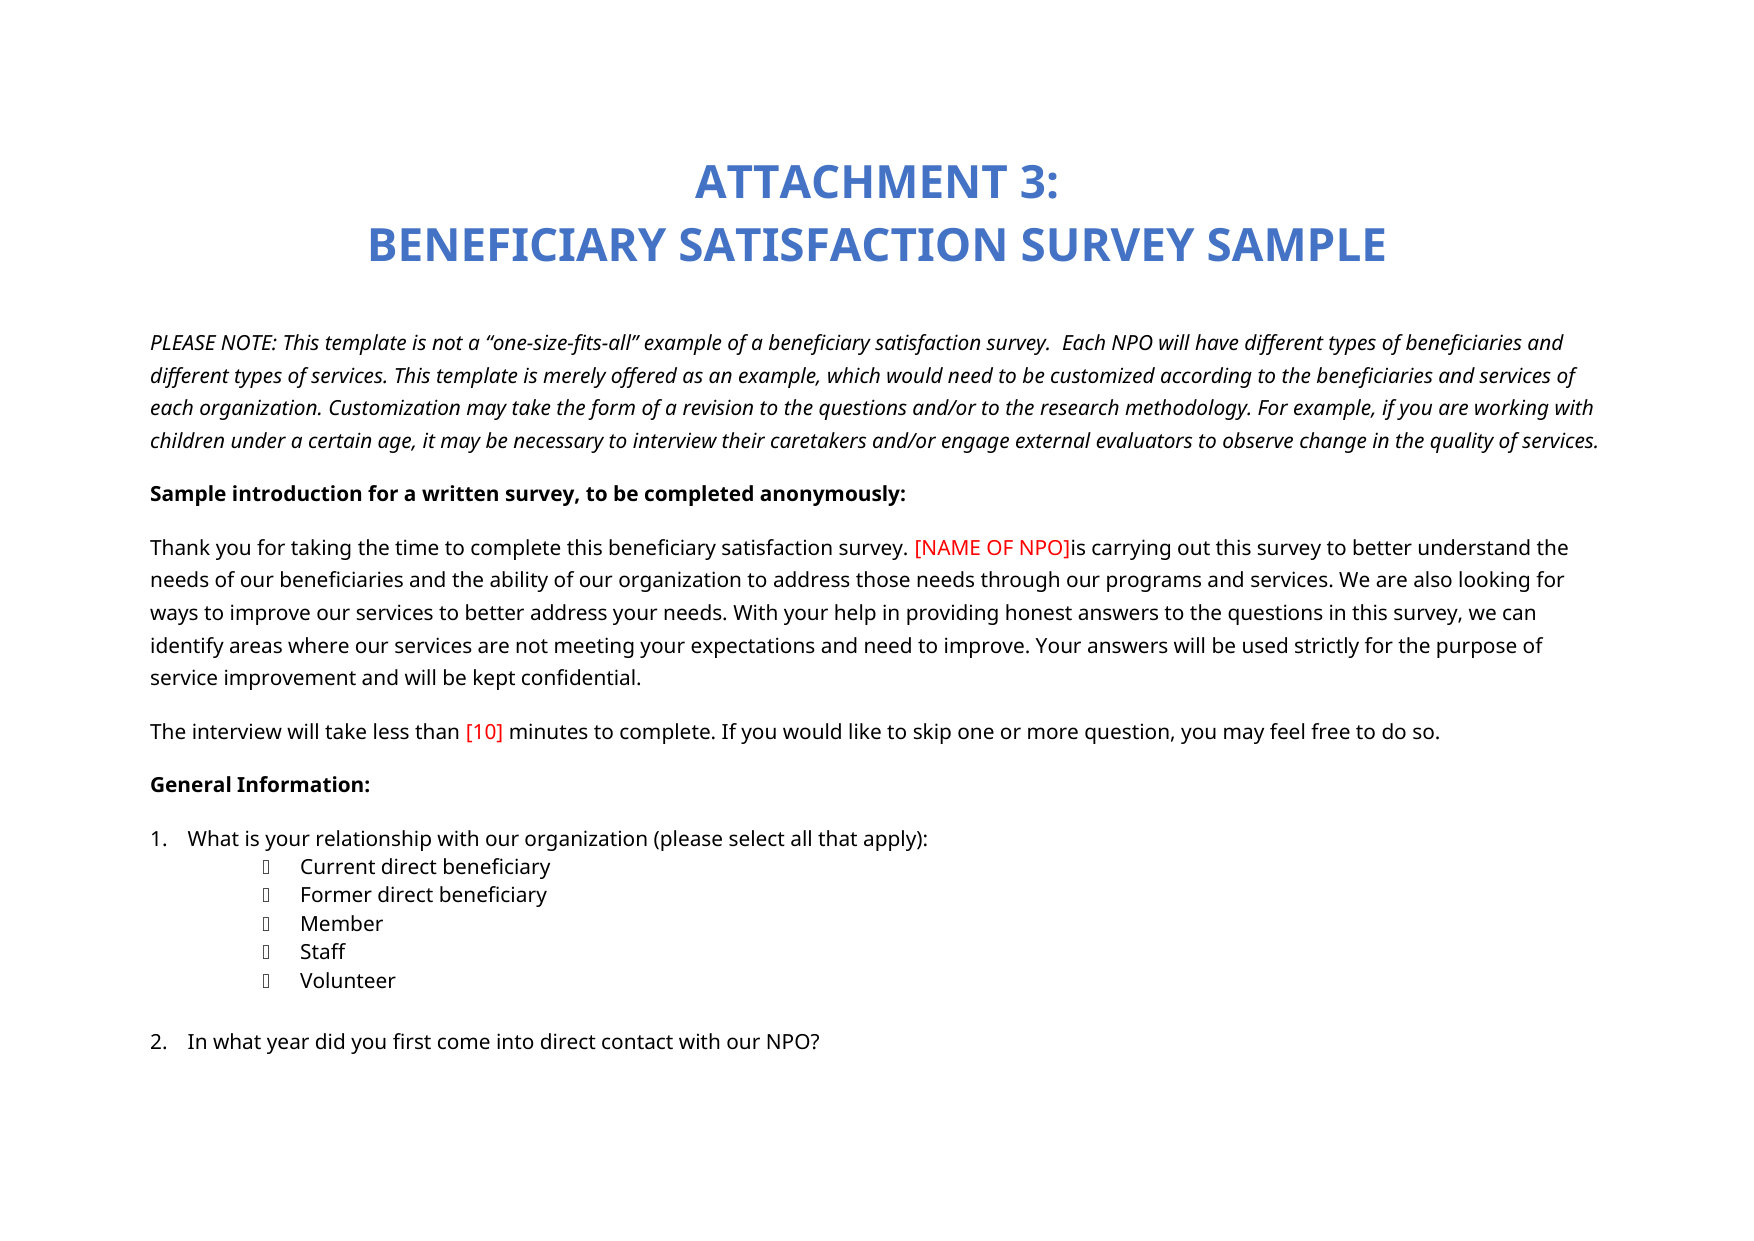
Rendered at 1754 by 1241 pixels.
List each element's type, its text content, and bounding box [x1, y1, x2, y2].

text The interview will take less than [10] minutes to complete. If you would like to skip one or more question, you may feel free to do so. [150, 717, 1604, 745]
list Current direct beneficiary [262, 852, 1604, 881]
list Member [262, 909, 1604, 937]
text General Information: [150, 770, 1604, 799]
list In what year did you first come into direct contact with our NPO? [150, 1027, 1604, 1055]
text ATTACHMENT 3: [150, 150, 1604, 212]
text Thank you for taking the time to complete this beneficiary satisfaction survey. [NAME OF NPO]is carrying out this survey to better understand the needs of our beneficiaries and the ability of our organization to address those needs through our programs and services. We are also looking for ways to improve our services to better address your needs. With your help in providing honest answers to the questions in this survey, we can identify areas where our services are not meeting your expectations and need to improve. Your answers will be used strictly for the purpose of service improvement and will be kept confidential. [150, 533, 1604, 692]
text Sample introduction for a written survey, to be completed anonymously: [150, 479, 1604, 508]
list Former direct beneficiary [262, 881, 1604, 909]
list Volunteer [262, 966, 1604, 994]
text BENEFICIARY SATISFACTION SURVEY SAMPLE [150, 212, 1604, 275]
text PLEASE NOTE: This template is not a “one-size-fits-all” example of a beneficiary satisfaction survey. Each NPO will have different types of beneficiaries and different types of services. This template is merely offered as an example, which would need to be customized according to the beneficiaries and services of each organization. Customization may take the form of a revision to the questions and/or to the research methodology. For example, if you are working with children under a certain age, it may be necessary to interview their caretakers and/or engage external evaluators to observe change in the quality of services. [150, 328, 1604, 454]
list Staff [262, 937, 1604, 966]
list What is your relationship with our organization (please select all that apply): [150, 824, 1604, 852]
